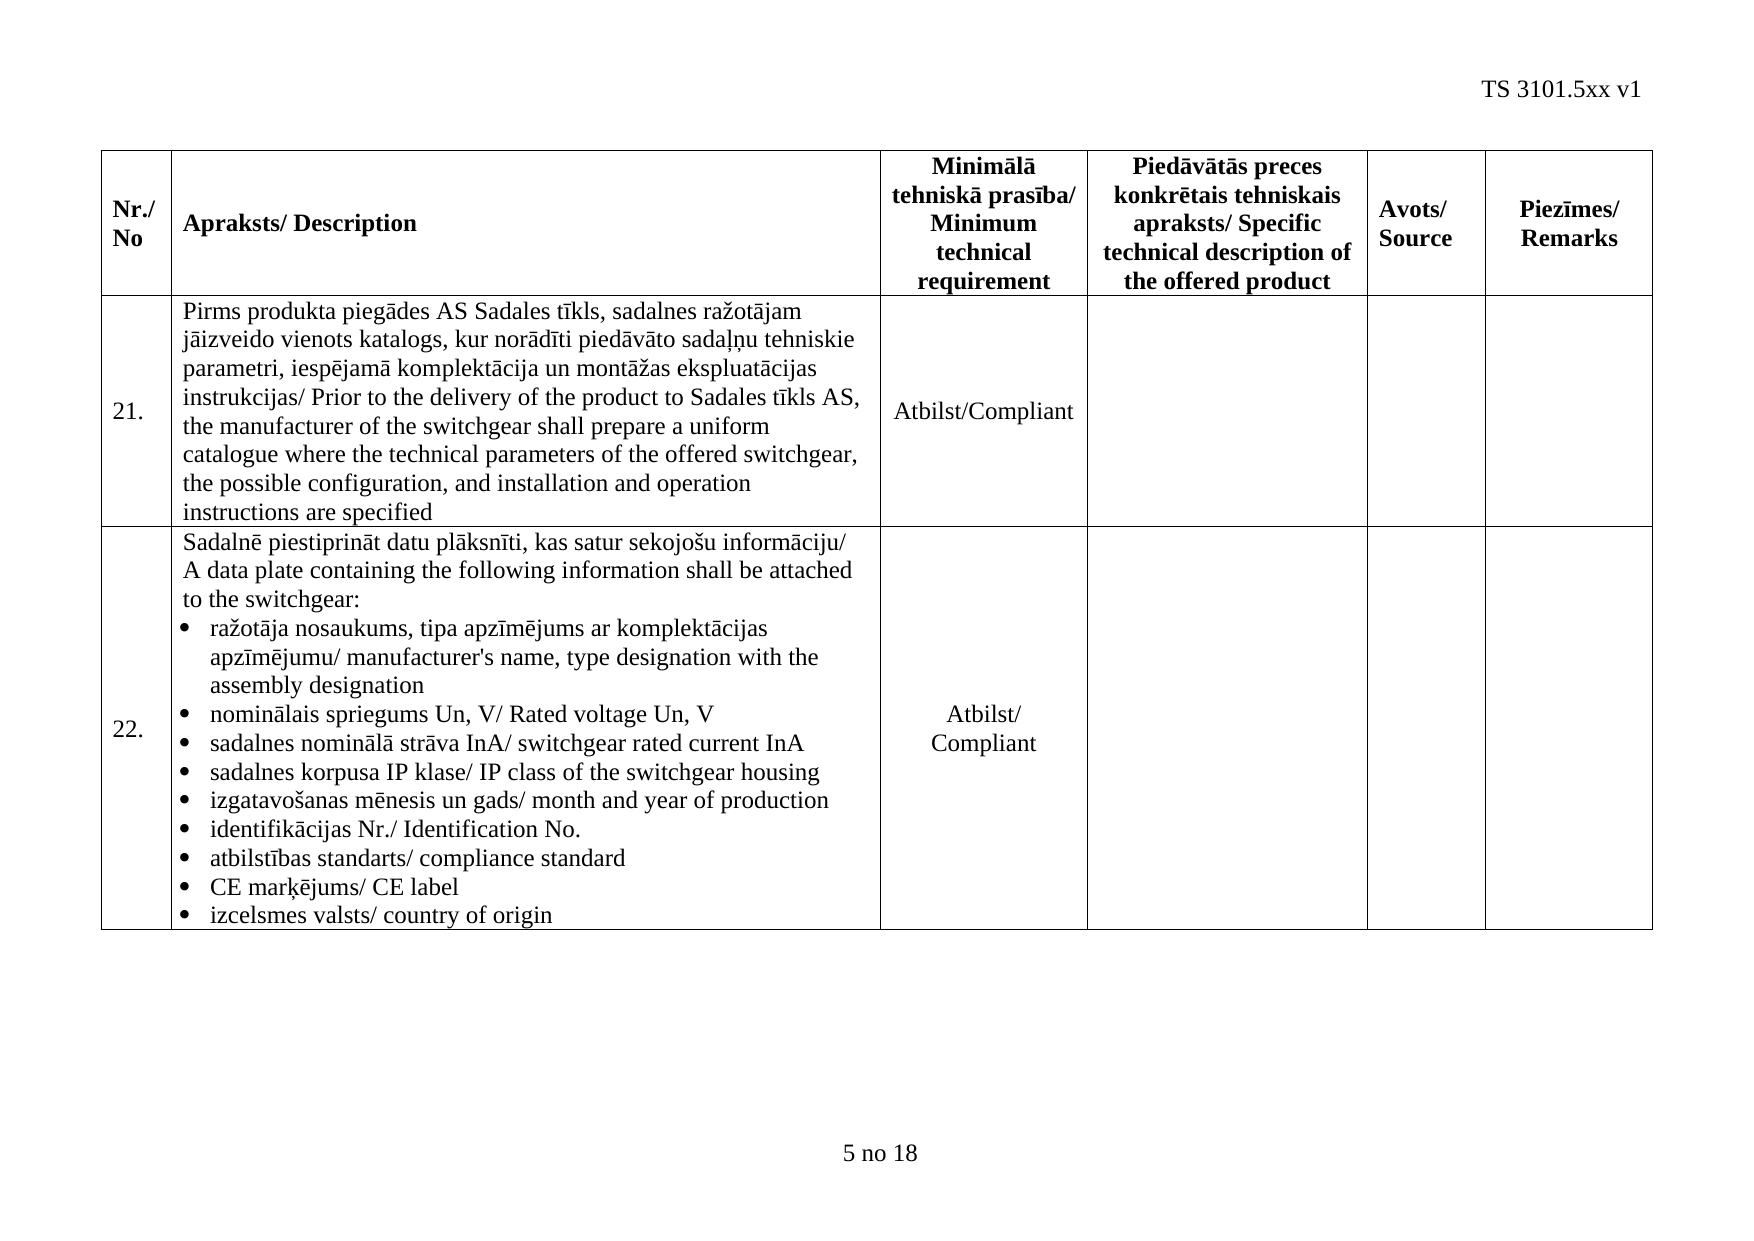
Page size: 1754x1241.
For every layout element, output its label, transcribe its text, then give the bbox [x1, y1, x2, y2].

table_cell [1486, 527, 1652, 929]
table_cell Sadalnē piestiprināt datu plāksnīti, kas satur sekojošu informāciju/ A data plate containing the following information shall be attached to the switchgear: ražotāja nosaukums, tipa apzīmējums ar komplektācijas apzīmējumu/ manufacturer's name, type designation with the assembly designation nominālais spriegums Un, V/ Rated voltage Un, V sadalnes nominālā strāva InA/ switchgear rated current InA sadalnes korpusa IP klase/ IP class of the switchgear housing izgatavošanas mēnesis un gads/ month and year of production identifikācijas Nr./ Identification No. atbilstības standarts/ compliance standard CE marķējums/ CE label izcelsmes valsts/ country of origin [172, 527, 880, 929]
table_cell [102, 296, 171, 526]
table_cell [1088, 527, 1367, 929]
table_cell [1088, 296, 1367, 526]
table_header Apraksts/ Description [172, 151, 880, 295]
table_cell [1368, 527, 1485, 929]
table_cell Atbilst/Compliant [881, 296, 1087, 526]
table_cell [102, 527, 171, 929]
table_header Minimālā tehniskā prasība/ Minimum technical requirement [881, 151, 1087, 295]
table_header Avots/ Source [1368, 151, 1485, 295]
table_header Piedāvātās preces konkrētais tehniskais apraksts/ Specific technical description of the offered product [1088, 151, 1367, 295]
table_cell [1368, 296, 1485, 526]
table_cell Atbilst/ Compliant [881, 527, 1087, 929]
table_header Nr./ No [102, 151, 171, 295]
table_cell Pirms produkta piegādes AS Sadales tīkls, sadalnes ražotājam jāizveido vienots katalogs, kur norādīti piedāvāto sadaļņu tehniskie parametri, iespējamā komplektācija un montāžas ekspluatācijas instrukcijas/ Prior to the delivery of the product to Sadales tīkls AS, the manufacturer of the switchgear shall prepare a uniform catalogue where the technical parameters of the offered switchgear, the possible configuration, and installation and operation instructions are specified [172, 296, 880, 526]
table_header Piezīmes/ Remarks [1486, 151, 1652, 295]
table_cell [1486, 296, 1652, 526]
